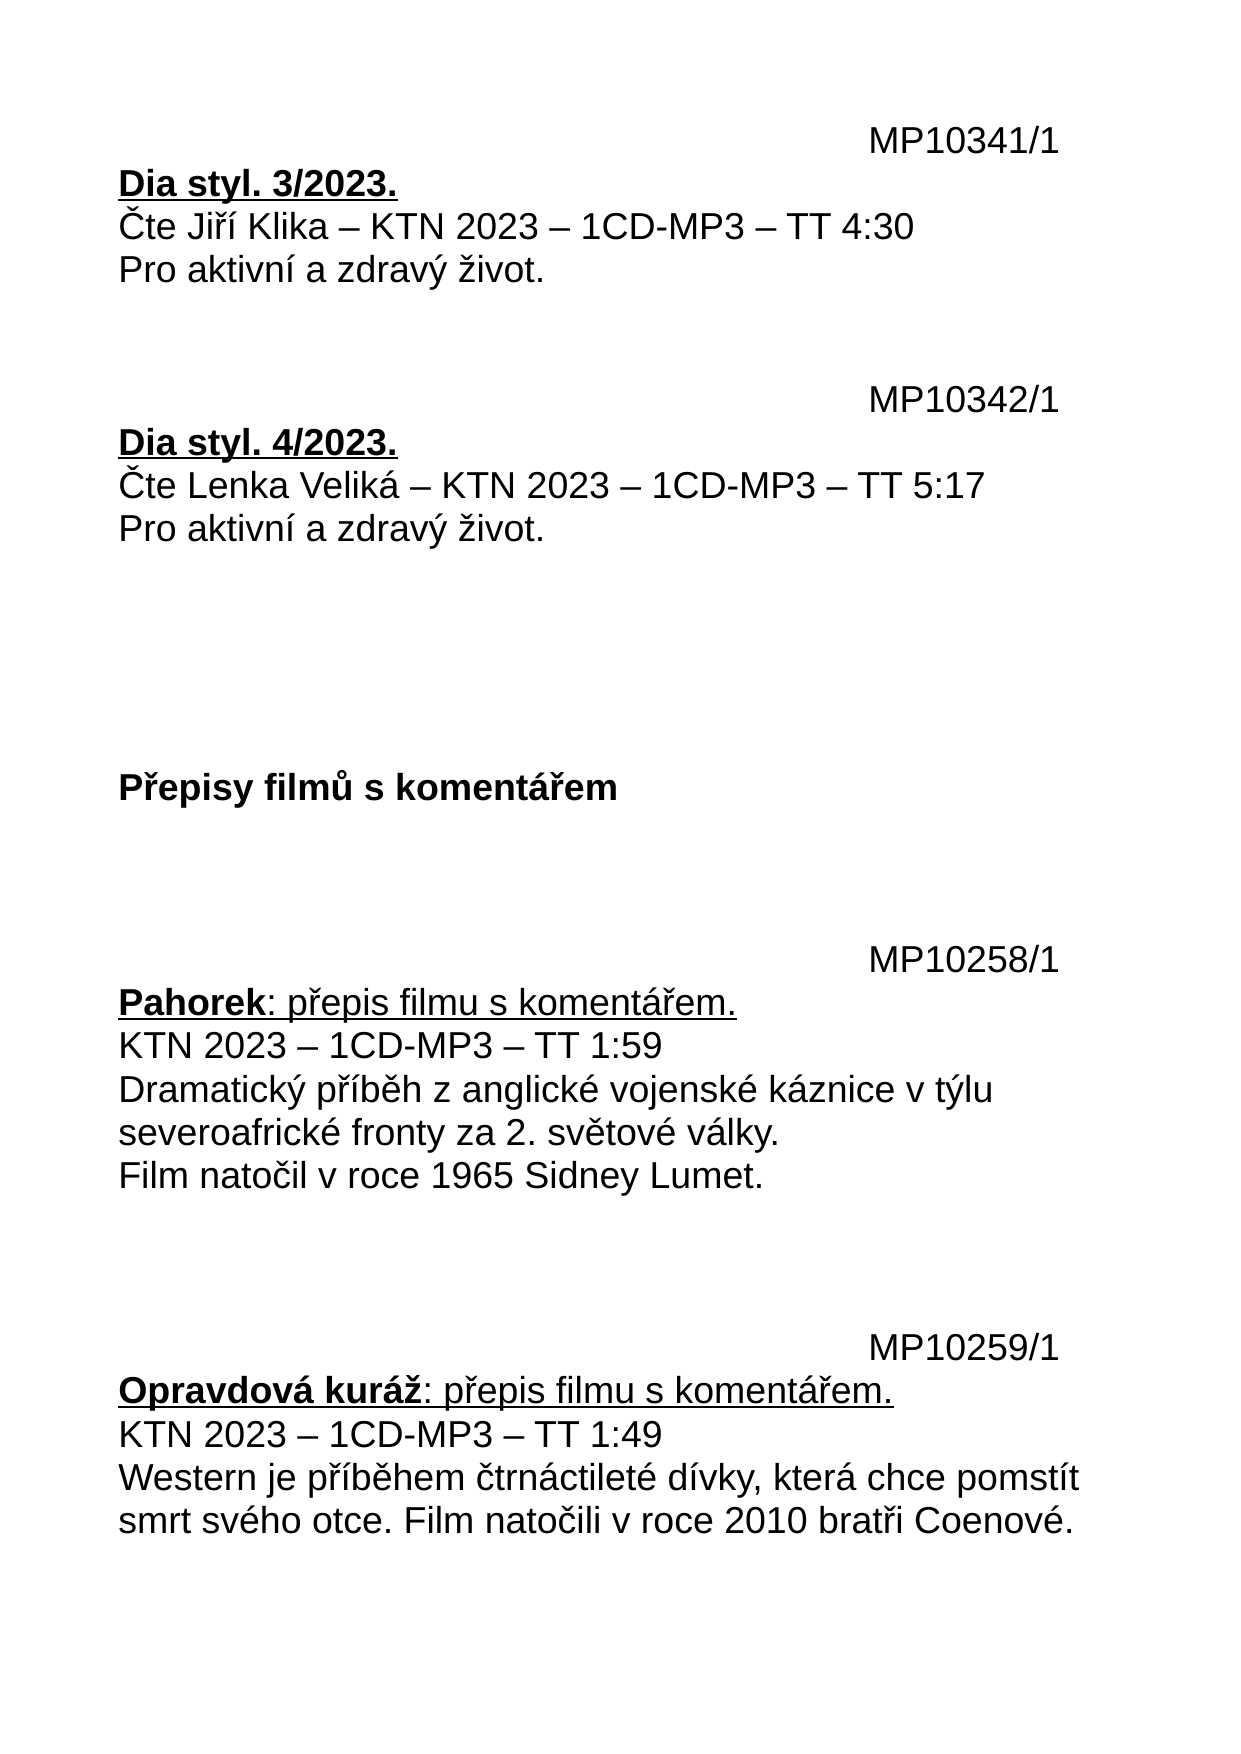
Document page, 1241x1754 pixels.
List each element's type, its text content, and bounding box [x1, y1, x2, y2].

text MP10342/1 [118, 377, 1122, 420]
text Pro aktivní a zdravý život. [118, 506, 1122, 549]
text Film natočil v roce 1965 Sidney Lumet. [118, 1153, 1122, 1196]
text KTN 2023 – 1CD-MP3 – TT 1:49 [118, 1412, 1122, 1455]
text Dia styl. 4/2023. [118, 420, 1122, 463]
text Western je příběhem čtrnáctileté dívky, která chce pomstít smrt svého otce. Film natočili v roce 2010 bratři Coenové. [118, 1455, 1122, 1541]
text Dramatický příběh z anglické vojenské káznice v týlu severoafrické fronty za 2. světové války. [118, 1067, 1122, 1153]
text KTN 2023 – 1CD-MP3 – TT 1:59 [118, 1024, 1122, 1067]
text MP10259/1 [118, 1326, 1122, 1369]
text Čte Lenka Veliká – KTN 2023 – 1CD-MP3 – TT 5:17 [118, 463, 1122, 506]
text Pro aktivní a zdravý život. [118, 247, 1122, 291]
text Přepisy filmů s komentářem [118, 765, 1122, 808]
text MP10341/1 [118, 118, 1122, 161]
text Dia styl. 3/2023. [118, 161, 1122, 204]
text Pahorek: přepis filmu s komentářem. [118, 981, 1122, 1024]
text Čte Jiří Klika – KTN 2023 – 1CD-MP3 – TT 4:30 [118, 204, 1122, 247]
text Opravdová kuráž: přepis filmu s komentářem. [118, 1369, 1122, 1412]
text MP10258/1 [118, 937, 1122, 981]
